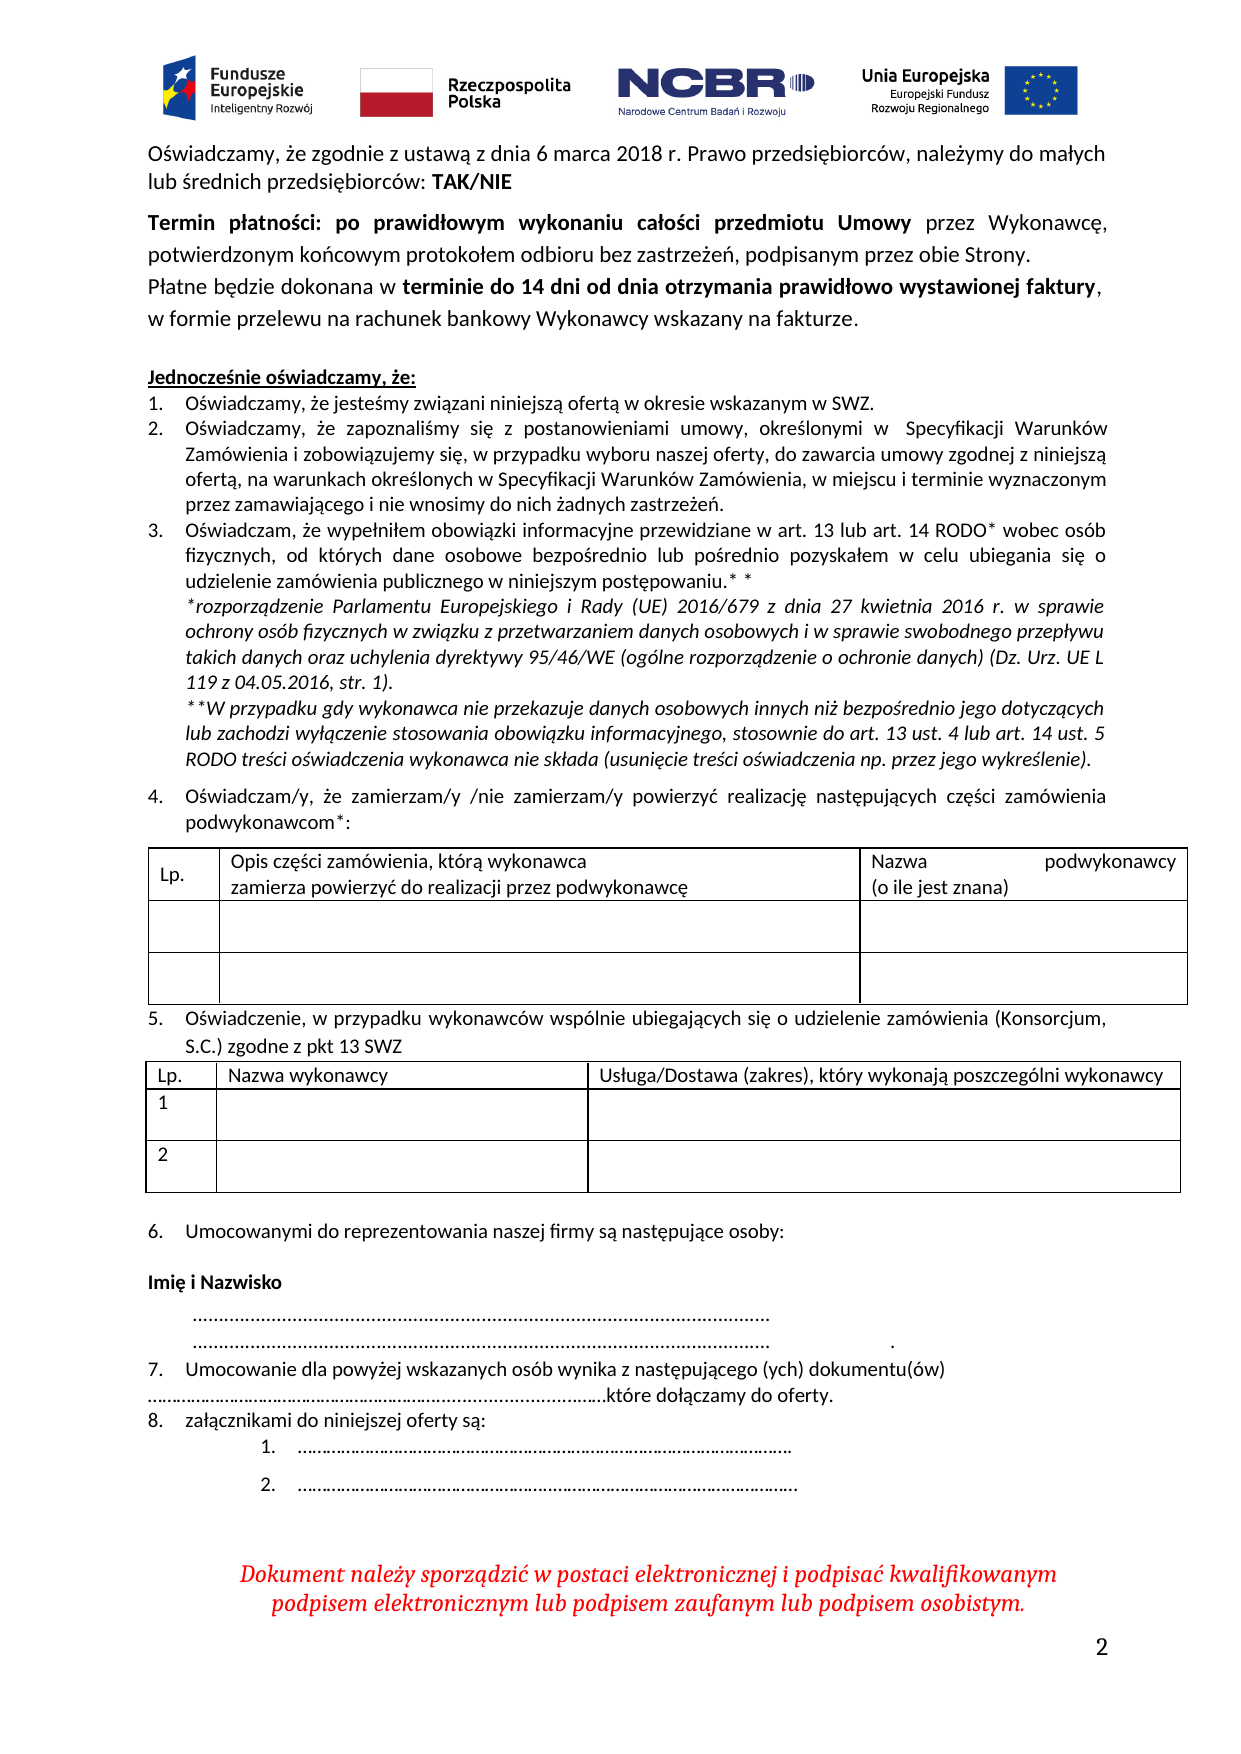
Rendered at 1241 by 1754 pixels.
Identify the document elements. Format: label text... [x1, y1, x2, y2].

table_cell [149, 953, 219, 1003]
list Oświadczam, że wypełniłem obowiązki informacyjne przewidziane w art. 13 lub art. 14 RODO* wobec osób fizycznych, od których dane osobowe bezpośrednio lub pośrednio pozyskałem w celu ubiegania się o udzielenie zamówienia publicznego w niniejszym postępowaniu.* * [148, 517, 1108, 593]
table_header Nazwa podwykonawcy (o ile jest znana) [861, 849, 1187, 899]
text Płatne będzie dokonana w terminie do 14 dni od dnia otrzymania prawidłowo wystawionej faktury, w formie przelewu na rachunek bankowy Wykonawcy wskazany na fakturze. [148, 272, 1108, 332]
table_cell 1 [147, 1090, 216, 1140]
table_cell [220, 901, 859, 951]
text Oświadczamy, że zgodnie z ustawą z dnia 6 marca 2018 r. Prawo przedsiębiorców, należymy do małych lub średnich przedsiębiorców: TAK/NIE [148, 139, 1108, 195]
table_cell 2 [147, 1141, 216, 1192]
table_cell [217, 1141, 587, 1192]
list Oświadczam/y, że zamierzam/y /nie zamierzam/y powierzyć realizację następujących części zamówienia podwykonawcom*: [148, 784, 1108, 834]
table_cell [861, 901, 1187, 951]
list załącznikami do niniejszej oferty są: [148, 1407, 1108, 1433]
text *rozporządzenie Parlamentu Europejskiego i Rady (UE) 2016/679 z dnia 27 kwietnia 2016 r. w sprawie ochrony osób fizycznych w związku z przetwarzaniem danych osobowych i w sprawie swobodnego przepływu takich danych oraz uchylenia dyrektywy 95/46/WE (ogólne rozporządzenie o ochronie danych) (Dz. Urz. UE L 119 z 04.05.2016, str. 1). [185, 593, 1108, 695]
text Jednocześnie oświadczamy, że: [148, 364, 1108, 390]
text **W przypadku gdy wykonawca nie przekazuje danych osobowych innych niż bezpośrednio jego dotyczących lub zachodzi wyłączenie stosowania obowiązku informacyjnego, stosownie do art. 13 ust. 4 lub art. 14 ust. 5 RODO treści oświadczenia wykonawca nie składa (usunięcie treści oświadczenia np. przez jego wykreślenie). [185, 695, 1108, 771]
list …………………………………………………………………………………………. [260, 1433, 1108, 1458]
table_cell [589, 1090, 1180, 1140]
table_header Nazwa wykonawcy [217, 1062, 588, 1088]
text Dokument należy sporządzić w postaci elektronicznej i podpisać kwalifikowanym podpisem elektronicznym lub podpisem zaufanym lub podpisem osobistym. [192, 1560, 1108, 1617]
table_header Lp. [147, 1062, 216, 1088]
text Termin płatności: po prawidłowym wykonaniu całości przedmiotu Umowy przez Wykonawcę, potwierdzonym końcowym protokołem odbioru bez zastrzeżeń, podpisanym przez obie Strony. [148, 208, 1108, 268]
subtitle Imię i Nazwisko [148, 1269, 1108, 1294]
table_cell [589, 1141, 1180, 1192]
table_cell [861, 953, 1187, 1003]
picture [147, 43, 1093, 140]
text .............................................................................................................. . [192, 1329, 1108, 1354]
list ……………………………………………..…………………………………………… [260, 1471, 1108, 1496]
text .............................................................................................................. [192, 1301, 1108, 1326]
list Oświadczenie, w przypadku wykonawców wspólnie ubiegających się o udzielenie zamówienia (Konsorcjum, S.C.) zgodne z pkt 13 SWZ [148, 1005, 1108, 1058]
text ……………………………………………………...........................……które dołączamy do oferty. [148, 1382, 1108, 1407]
table_header Opis części zamówienia, którą wykonawca zamierza powierzyć do realizacji przez podwykonawcę [220, 849, 859, 899]
table_cell [220, 953, 859, 1003]
table_cell [217, 1090, 587, 1140]
table_header Lp. [149, 849, 219, 899]
list Umocowanymi do reprezentowania naszej firmy są następujące osoby: [148, 1219, 1108, 1244]
table_header Usługa/Dostawa (zakres), który wykonają poszczególni wykonawcy [589, 1062, 1180, 1088]
table_cell [149, 901, 219, 951]
list Umocowanie dla powyżej wskazanych osób wynika z następującego (ych) dokumentu(ów) [148, 1357, 1108, 1382]
list Oświadczamy, że jesteśmy związani niniejszą ofertą w okresie wskazanym w SWZ. [148, 390, 1108, 415]
list Oświadczamy, że zapoznaliśmy się z postanowieniami umowy, określonymi w Specyfikacji Warunków Zamówienia i zobowiązujemy się, w przypadku wyboru naszej oferty, do zawarcia umowy zgodnej z niniejszą ofertą, na warunkach określonych w Specyfikacji Warunków Zamówienia, w miejscu i terminie wyznaczonym przez zamawiającego i nie wnosimy do nich żadnych zastrzeżeń. [148, 415, 1108, 517]
